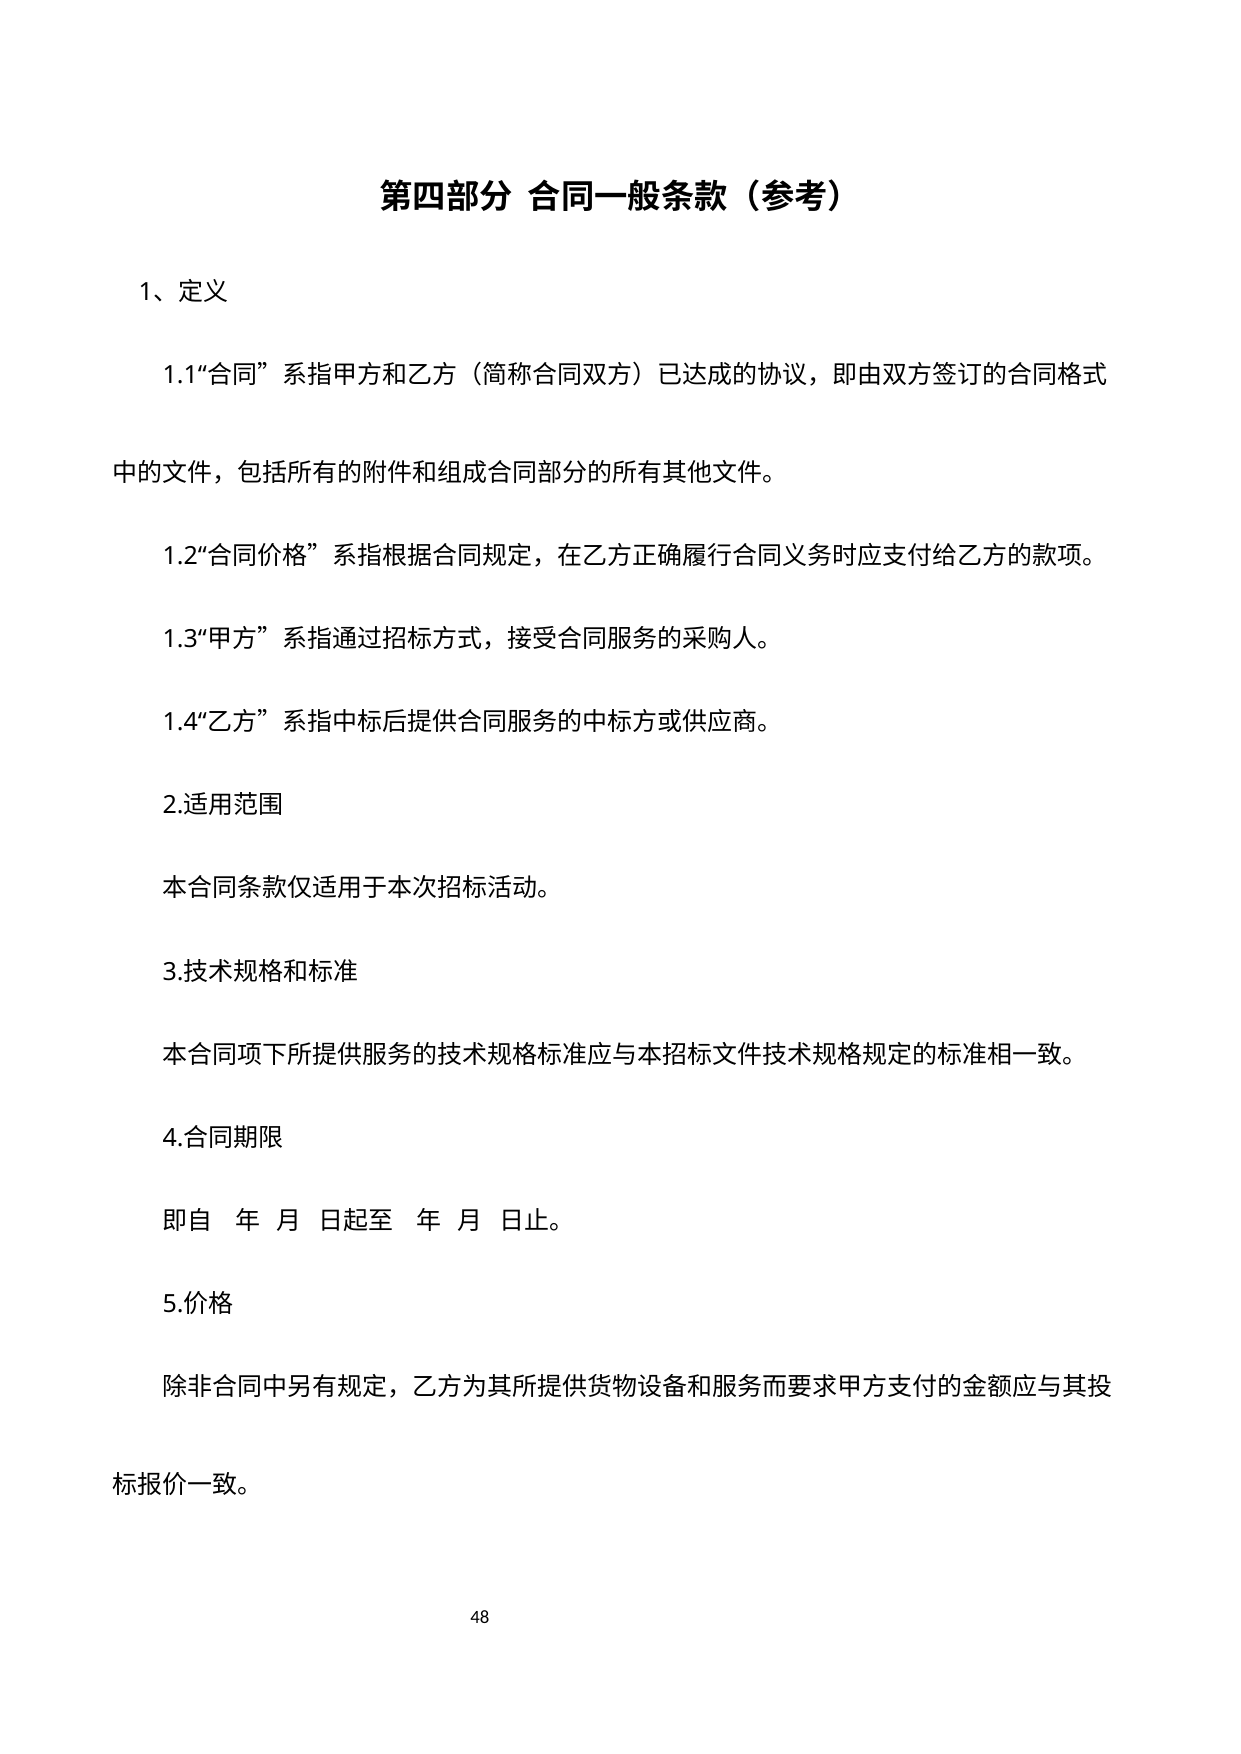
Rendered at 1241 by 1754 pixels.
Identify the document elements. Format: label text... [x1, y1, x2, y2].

text 4.合同期限 [112, 1103, 1128, 1168]
text 3.技术规格和标准 [112, 937, 1128, 1002]
text 2.适用范围 [112, 770, 1128, 835]
title 第四部分 合同一般条款（参考） [112, 162, 1128, 227]
text 1.3“甲方”系指通过招标方式，接受合同服务的采购人。 [112, 604, 1128, 669]
text 本合同项下所提供服务的技术规格标准应与本招标文件技术规格规定的标准相一致。 [112, 1020, 1128, 1085]
text 1.1“合同”系指甲方和乙方（简称合同双方）已达成的协议，即由双方签订的合同格式中的文件，包括所有的附件和组成合同部分的所有其他文件。 [112, 340, 1128, 503]
text 1.2“合同价格”系指根据合同规定，在乙方正确履行合同义务时应支付给乙方的款项。 [112, 521, 1128, 586]
text 除非合同中另有规定，乙方为其所提供货物设备和服务而要求甲方支付的金额应与其投标报价一致。 [112, 1352, 1128, 1515]
text 本合同条款仅适用于本次招标活动。 [112, 853, 1128, 918]
text 1、定义 [112, 257, 1128, 322]
text 即自 年 月 日起至 年 月 日止。 [112, 1186, 1128, 1251]
text 1.4“乙方”系指中标后提供合同服务的中标方或供应商。 [112, 687, 1128, 752]
text 5.价格 [112, 1269, 1128, 1334]
